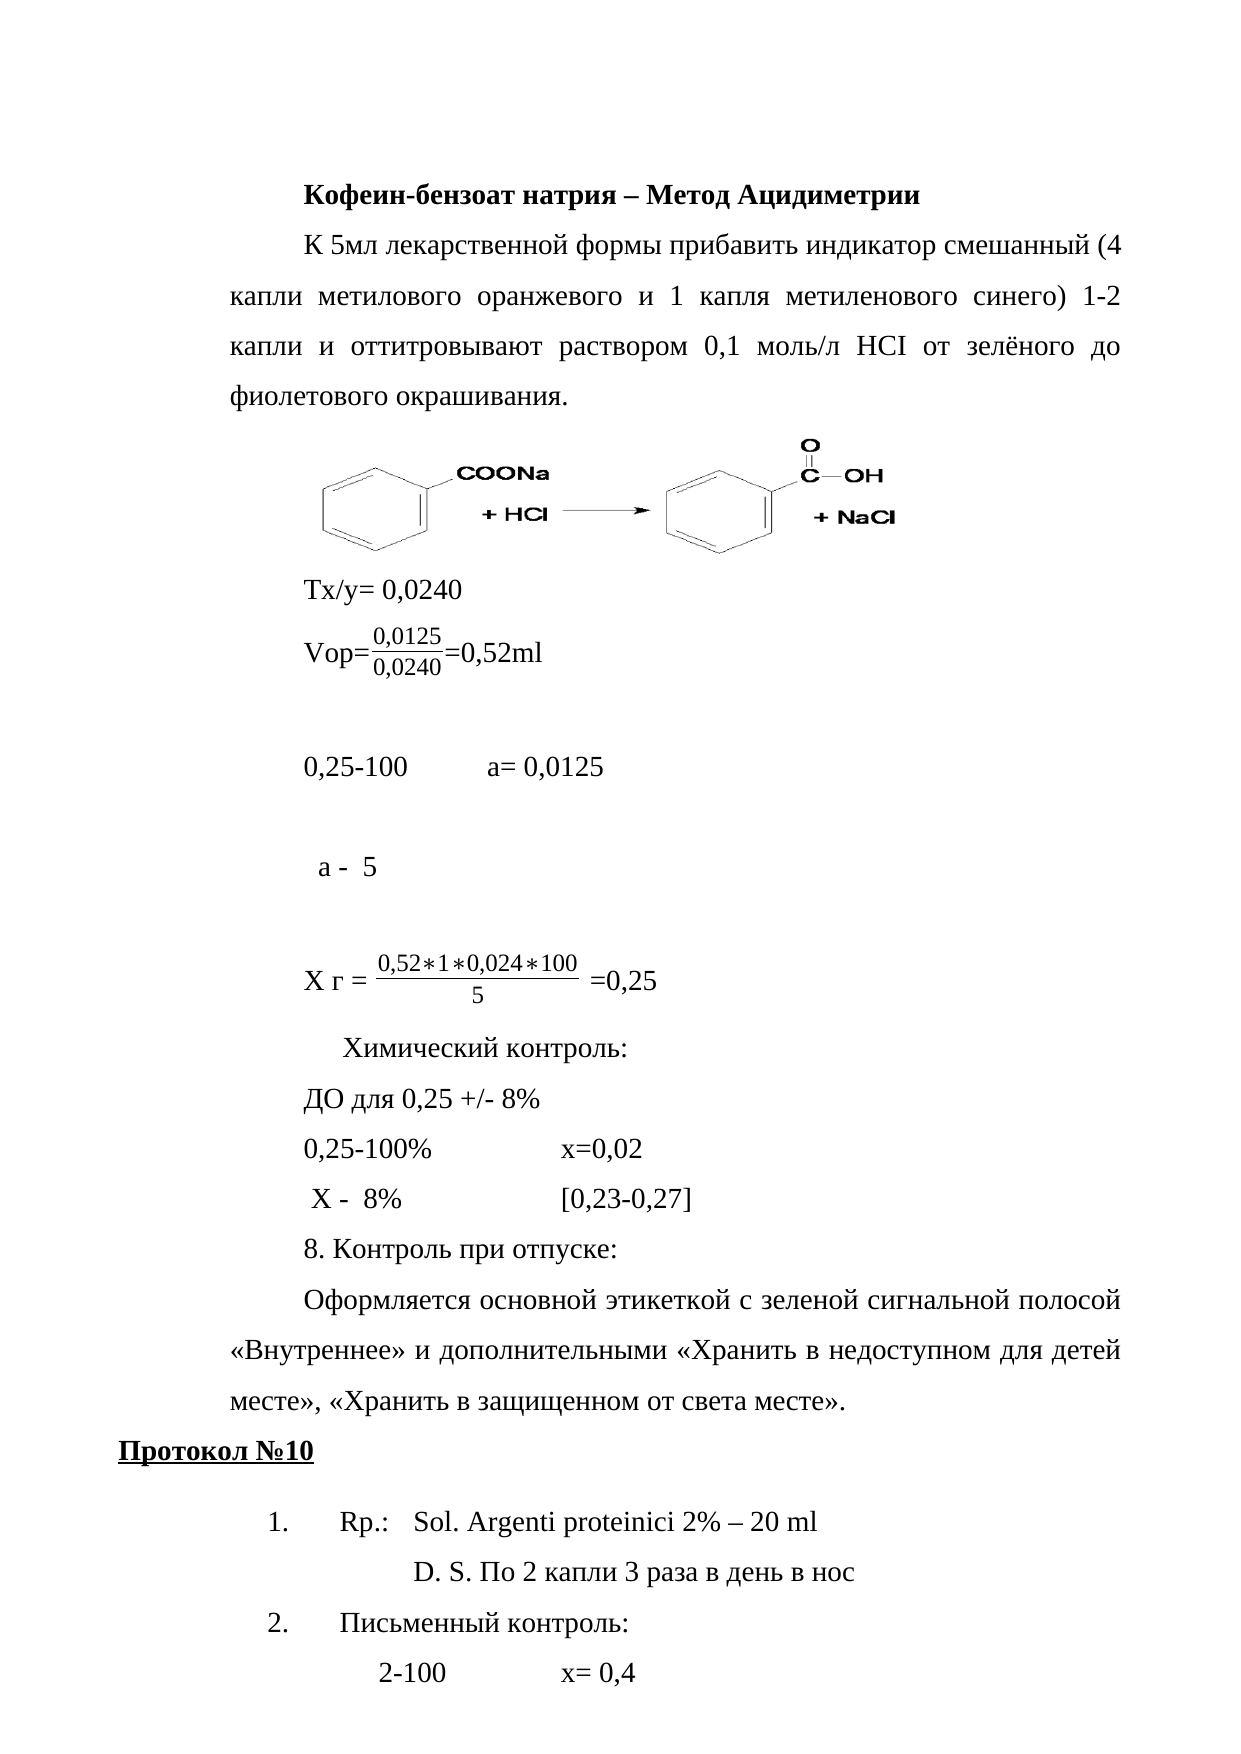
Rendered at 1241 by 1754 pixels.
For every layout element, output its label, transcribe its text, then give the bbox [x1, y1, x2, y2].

list Химический контроль: [342, 1030, 1122, 1064]
list D. S. По 2 капли 3 раза в день в нос [229, 1554, 1122, 1588]
list Тх/у= 0,0240 [229, 572, 1122, 606]
list Rp.: Sol. Argenti proteinici 2% – 20 ml [193, 1504, 1122, 1538]
list ДО для 0,25 +/- 8% [229, 1081, 1122, 1114]
picture [303, 428, 946, 558]
list Vор==0,52ml [229, 623, 1122, 682]
list 0,25-100 а= 0,0125 [229, 749, 1122, 782]
list Х - 8% [0,23-0,27] [229, 1181, 1122, 1215]
list Письменный контроль: [193, 1605, 1122, 1638]
list Х г = =0,25 [229, 950, 1122, 1009]
list а - 5 [229, 849, 1122, 883]
list К 5мл лекарственной формы прибавить индикатор смешанный (4 капли метилового оранжевого и 1 капля метиленового синего) 1-2 капли и оттитровывают раствором 0,1 моль/л HCI от зелёного до фиолетового окрашивания. [229, 227, 1122, 412]
text Протокол №10 [118, 1433, 1122, 1466]
list 2-100 х= 0,4 [304, 1655, 1122, 1688]
list Оформляется основной этикеткой с зеленой сигнальной полосой «Внутреннее» и дополнительными «Хранить в недоступном для детей месте», «Хранить в защищенном от света месте». [229, 1282, 1122, 1416]
list 0,25-100% х=0,02 [229, 1131, 1122, 1164]
list 8. Контроль при отпуске: [229, 1232, 1122, 1265]
list Кофеин-бензоат натрия – Метод Ацидиметрии [229, 177, 1122, 211]
